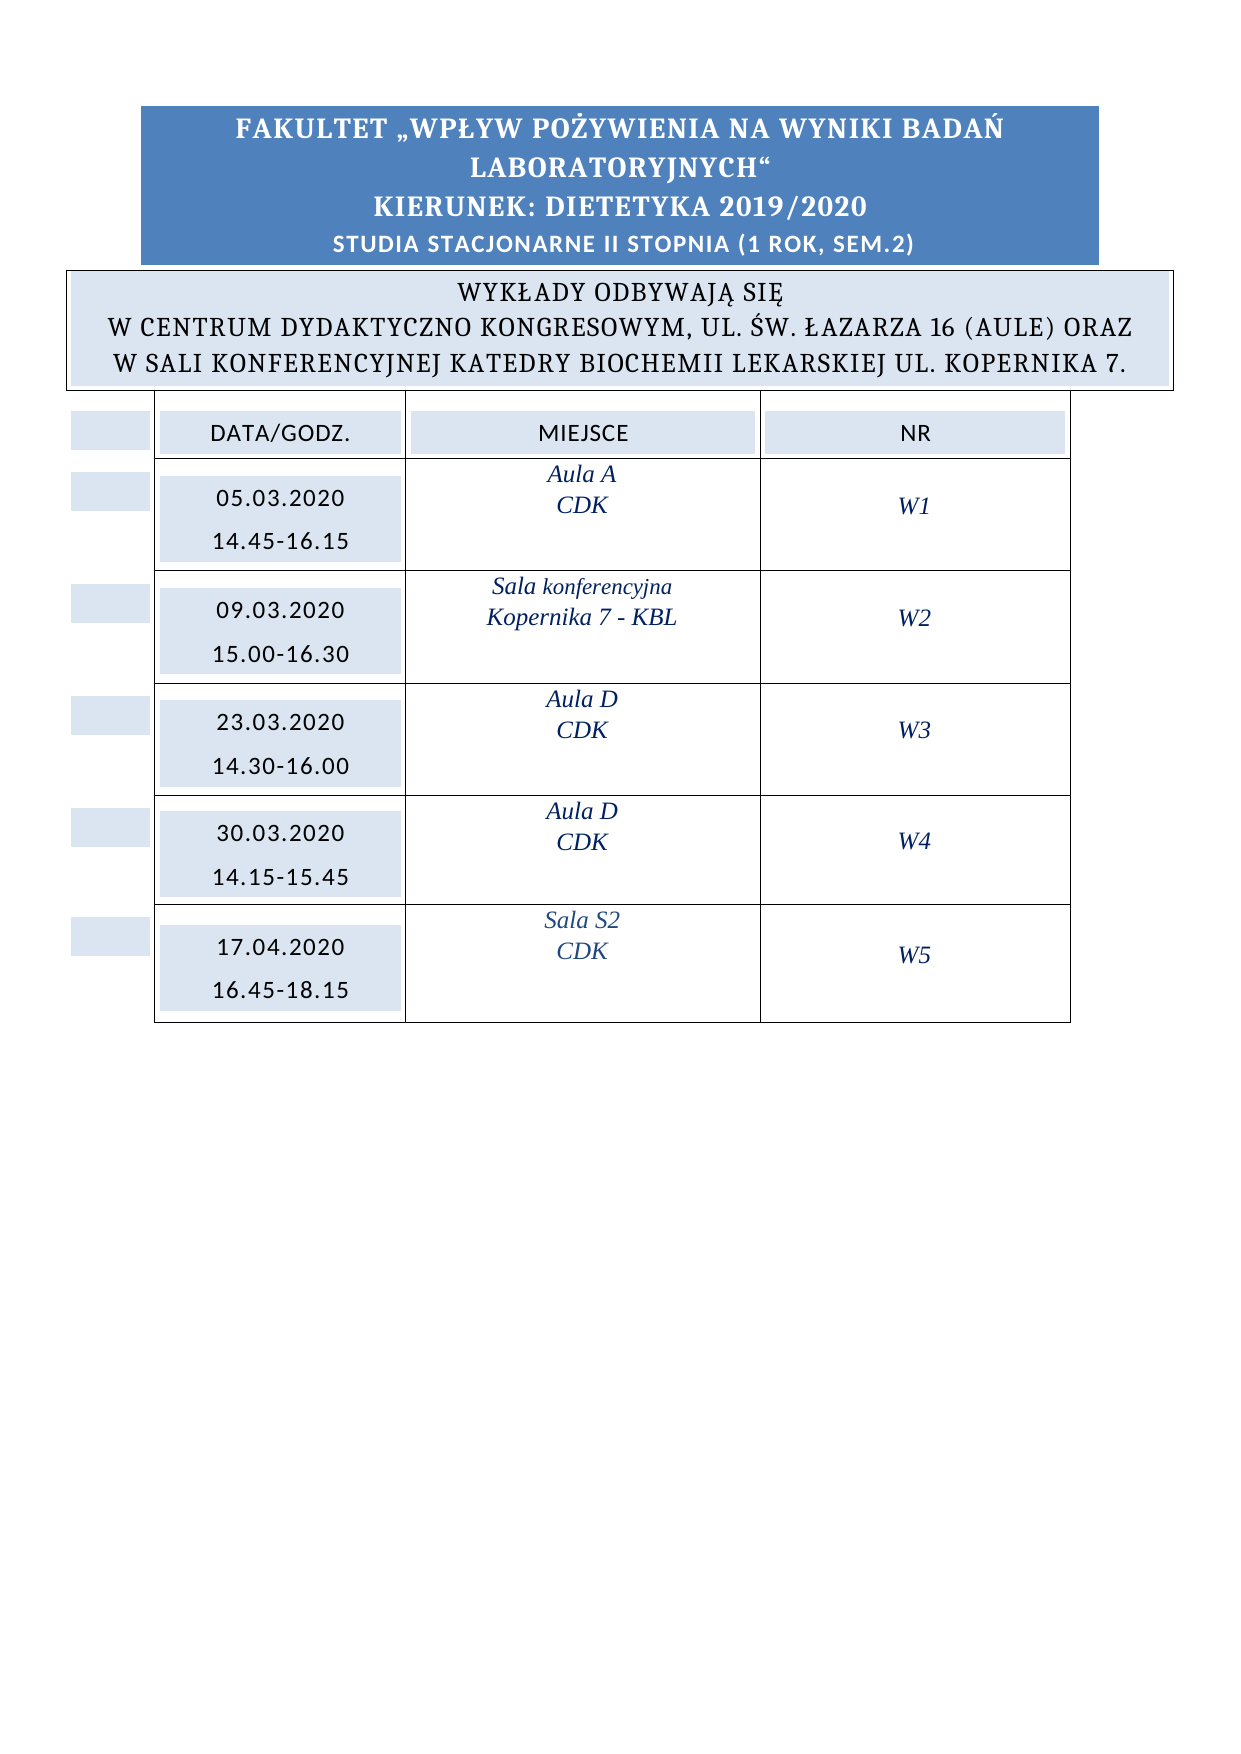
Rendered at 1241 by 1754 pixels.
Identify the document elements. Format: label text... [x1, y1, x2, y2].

table_cell 30.03.2020 14.15-15.45 [155, 796, 405, 904]
table_cell 09.03.2020 15.00-16.30 [155, 571, 405, 683]
table_cell Aula D CDK [406, 684, 760, 795]
table_cell Aula D CDK [406, 796, 760, 904]
table_cell 17.04.2020 16.45-18.15 [155, 905, 405, 1022]
table_cell W4 [761, 796, 1070, 904]
table_cell Sala konferencyjna Kopernika 7 - KBL [406, 571, 760, 683]
subtitle Kierunek: DIETETYKA 2019/2020 [148, 183, 1092, 222]
table_cell W5 [761, 905, 1070, 1022]
table_cell W1 [761, 459, 1070, 570]
table_cell W3 [761, 684, 1070, 795]
table_cell Sala S2 CDK [406, 905, 760, 1022]
table_cell Aula A CDK [406, 459, 760, 570]
table_cell 23.03.2020 14.30-16.00 [155, 684, 405, 795]
subtitle fakultet „wpływ pożywienia na wyniki badań laboratoryjnych“ [148, 113, 1092, 183]
subtitle studia stacjonarne II stopnia (1 rok, sem.2) [148, 222, 1092, 259]
table_cell W2 [761, 571, 1070, 683]
table_cell 05.03.2020 14.45-16.15 [155, 459, 405, 570]
table_header wykłady ODBYWAJĄ SIĘ W CENTRUM DYDAKTYCZNO KONGRESOWYM, UL. św. ŁAZARZA 16 (Aule) oraz w sali konferencyjnej katedry biochemii lekarskiej ul. kopernika 7. [67, 271, 1173, 389]
table_cell DATA/GODZ. [155, 391, 405, 458]
table_cell Nr [761, 391, 1070, 458]
table_cell miejsce [406, 391, 760, 458]
